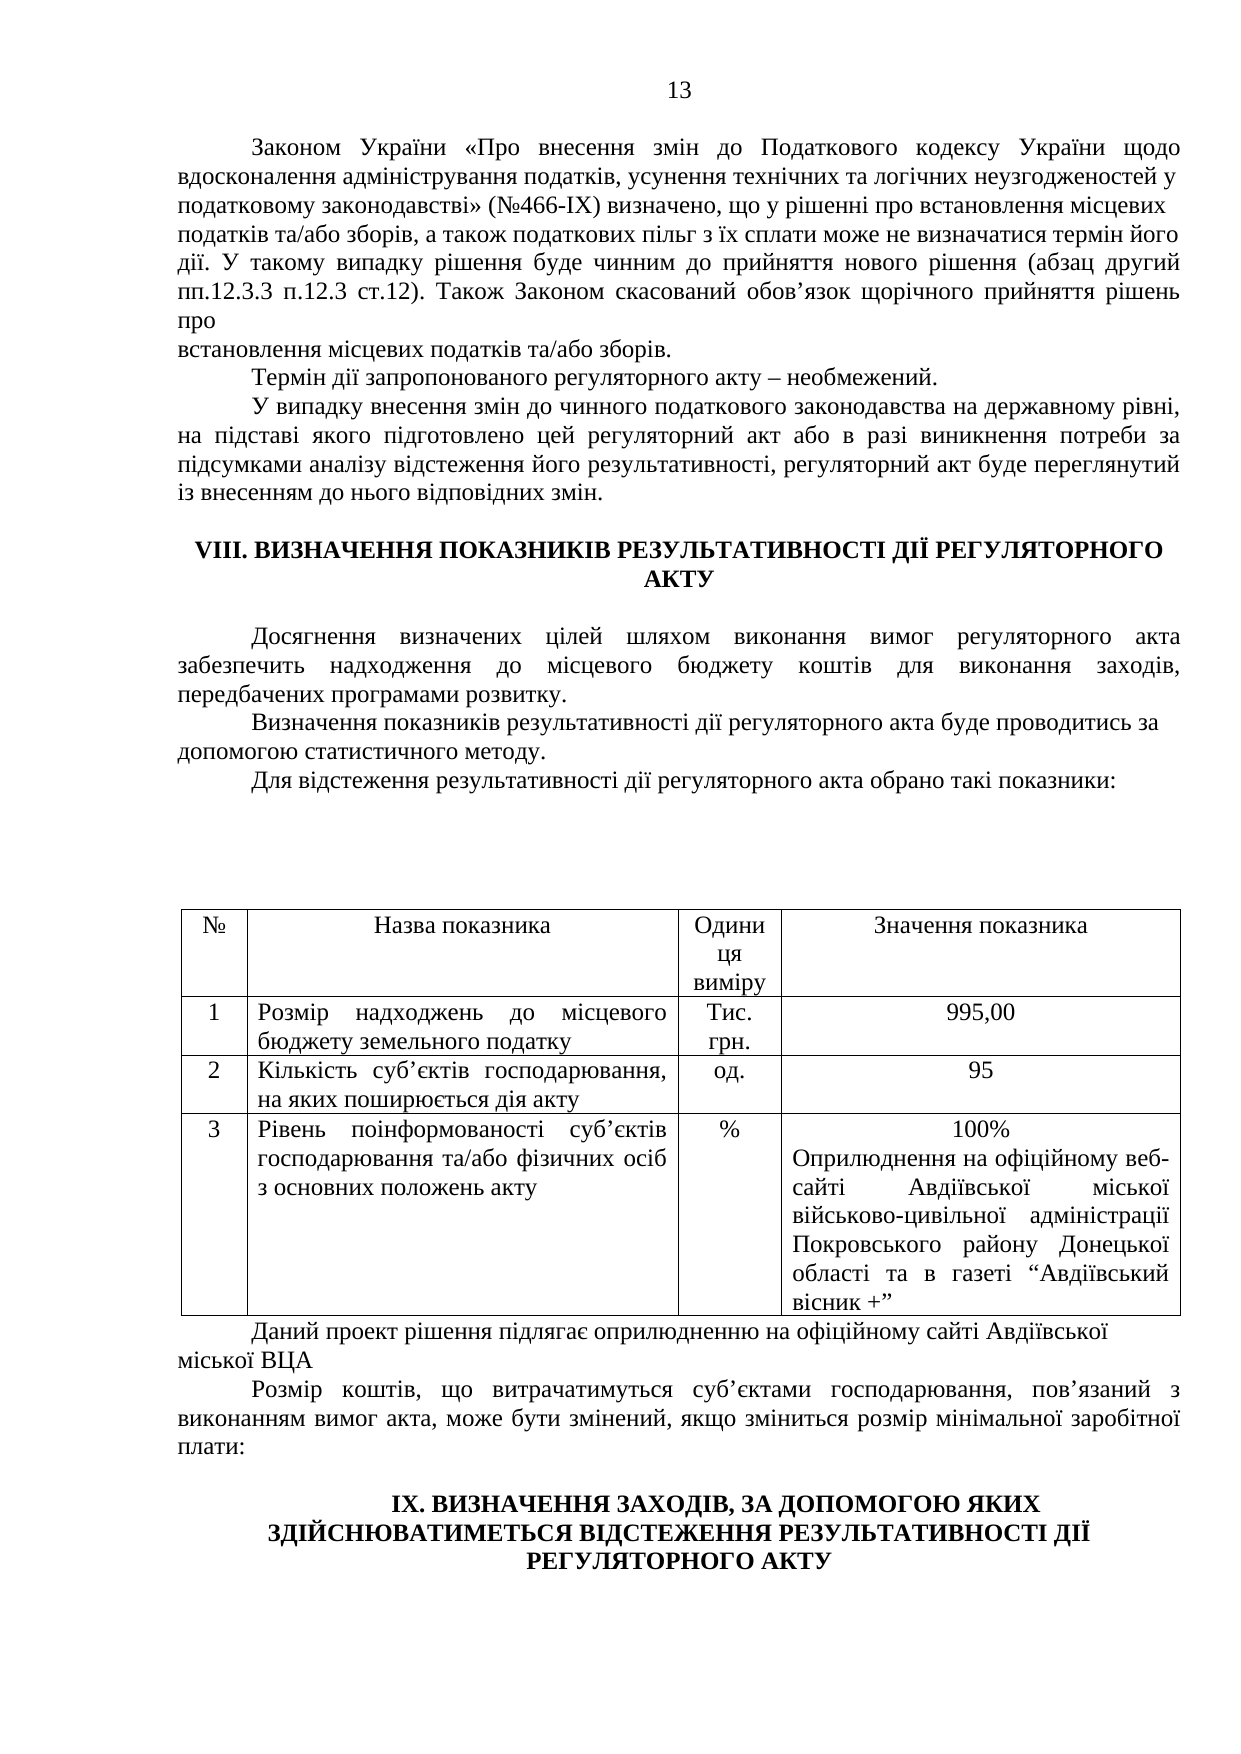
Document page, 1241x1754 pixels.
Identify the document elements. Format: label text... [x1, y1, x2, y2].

table_cell Розмір надходжень до місцевого бюджету земельного податку [248, 997, 678, 1054]
table_cell 1 [182, 997, 247, 1054]
text допомогою статистичного методу. [177, 736, 1181, 765]
table_cell Рівень поінформованості суб’єктів господарювання та/або фізичних осіб з основних положень акту [248, 1114, 678, 1315]
text Розмір коштів, що витрачатимуться суб’єктами господарювання, пов’язаний з виконанням вимог акта, може бути змінений, якщо зміниться розмір мінімальної заробітної плати: [177, 1374, 1181, 1460]
table_header № [182, 910, 247, 996]
table_header Назва показника [248, 910, 678, 996]
table_cell Тис. грн. [679, 997, 781, 1054]
text міської ВЦА [177, 1345, 1181, 1374]
text податків та/або зборів, а також податкових пільг з їх сплати може не визначатися термін його [177, 219, 1181, 247]
table_cell 3 [182, 1114, 247, 1315]
text встановлення місцевих податків та/або зборів. [177, 334, 1181, 362]
text податковому законодавстві» (№466-ІХ) визначено, що у рішенні про встановлення місцевих [177, 190, 1181, 219]
table_cell 2 [182, 1056, 247, 1113]
table_cell % [679, 1114, 781, 1315]
text Визначення показників результативності дії регуляторного акта буде проводитись за [177, 707, 1181, 736]
text Законом України «Про внесення змін до Податкового кодексу України щодо вдосконалення адміністрування податків, усунення технічних та логічних неузгодженостей у [177, 132, 1181, 190]
table_header Одиниця виміру [679, 910, 781, 996]
text дії. У такому випадку рішення буде чинним до прийняття нового рішення (абзац другий пп.12.3.3 п.12.3 ст.12). Також Законом скасований обов’язок щорічного прийняття рішень про [177, 247, 1181, 334]
text Даний проект рішення підлягає оприлюдненню на офіційному сайті Авдіївської [177, 1316, 1181, 1345]
table_cell Кількість суб’єктів господарювання, на яких поширюється дія акту [248, 1056, 678, 1113]
text У випадку внесення змін до чинного податкового законодавства на державному рівні, на підставі якого підготовлено цей регуляторний акт або в разі виникнення потреби за підсумками аналізу відстеження його результативності, регуляторний акт буде переглянутий із внесенням до нього відповідних змін. [177, 391, 1181, 506]
text IX. Визначення заходів, за допомогою яких здійснюватиметься відстеження результативності дії регуляторного акту [177, 1489, 1181, 1575]
table_cell 100% Оприлюднення на офіційному веб-сайті Авдіївської міської військово-цивільної адміністрації Покровського району Донецької області та в газеті “Авдіївський вісник +” [782, 1114, 1180, 1315]
text Для відстеження результативності дії регуляторного акта обрано такі показники: [177, 765, 1181, 794]
table_cell 995,00 [782, 997, 1180, 1054]
table_header Значення показника [782, 910, 1180, 996]
table_cell од. [679, 1056, 781, 1113]
text VIII. Визначення показників результативності дії регуляторного акту [177, 535, 1181, 592]
text Досягнення визначених цілей шляхом виконання вимог регуляторного акта забезпечить надходження до місцевого бюджету коштів для виконання заходів, передбачених програмами розвитку. [177, 621, 1181, 707]
table_cell 95 [782, 1056, 1180, 1113]
text Термін дії запропонованого регуляторного акту – необмежений. [177, 362, 1181, 391]
